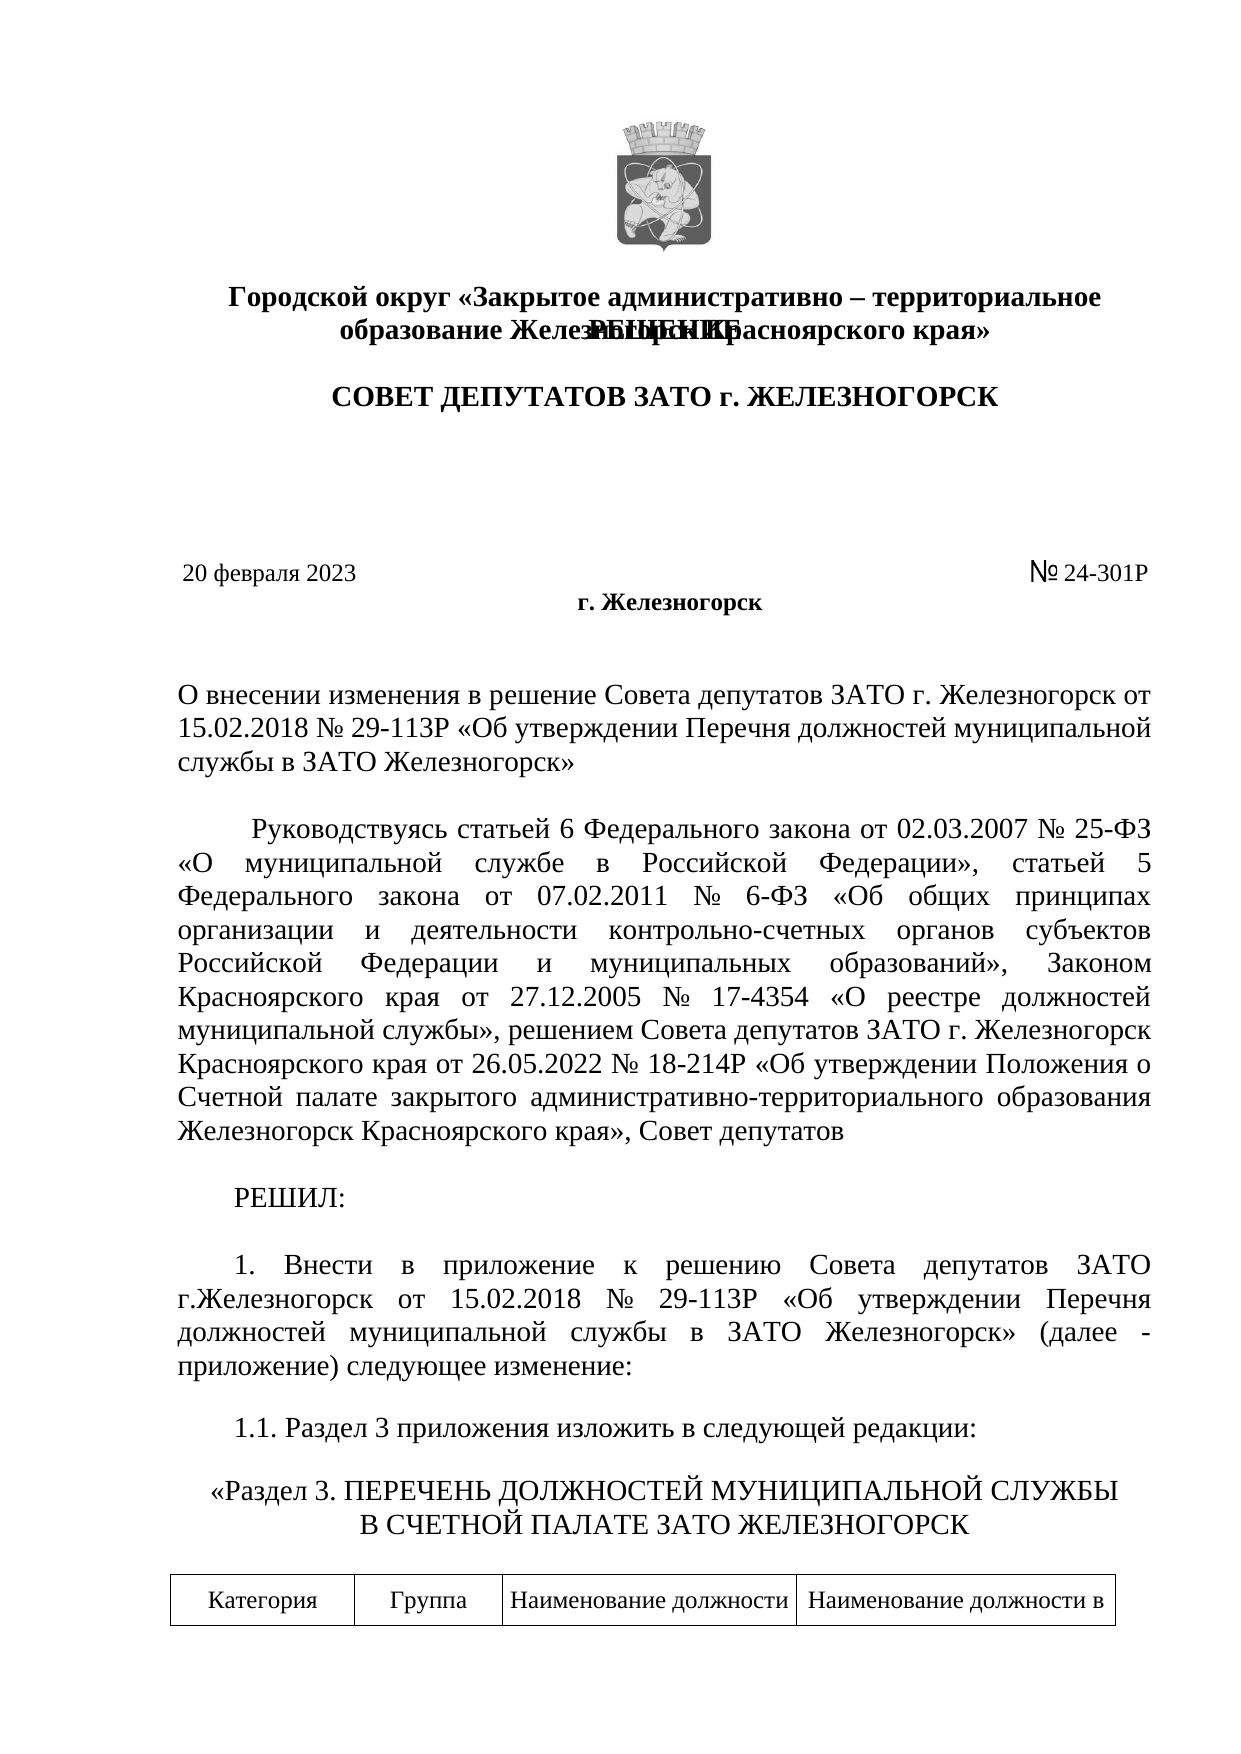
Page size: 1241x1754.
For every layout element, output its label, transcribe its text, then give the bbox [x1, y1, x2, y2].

text «Раздел 3. ПЕРЕЧЕНЬ ДОЛЖНОСТЕЙ МУНИЦИПАЛЬНОЙ СЛУЖБЫ [177, 1473, 1152, 1507]
text Городской округ «Закрытое административно – территориальное образование Железногорск Красноярского края» [149, 279, 1180, 312]
text В СЧЕТНОЙ ПАЛАТЕ ЗАТО ЖЕЛЕЗНОГОРСК [177, 1507, 1152, 1540]
text РЕШЕНИЕ [149, 312, 1180, 346]
subtitle СОВЕТ ДЕПУТАТОВ ЗАТО г. ЖЕЛЕЗНОГОРСК [149, 379, 1180, 413]
text Руководствуясь статьей 6 Федерального закона от 02.03.2007 № 25-ФЗ «О муниципальной службе в Российской Федерации», статьей 5 Федерального закона от 07.02.2011 № 6-ФЗ «Об общих принципах организации и деятельности контрольно-счетных органов субъектов Российской Федерации и муниципальных образований», Законом Красноярского края от 27.12.2005 № 17-4354 «О реестре должностей муниципальной службы», решением Совета депутатов ЗАТО г. Железногорск Красноярского края от 26.05.2022 № 18-214Р «Об утверждении Положения о Счетной палате закрытого административно-территориального образования Железногорск Красноярского края», Совет депутатов [177, 811, 1152, 1147]
text 1. Внести в приложение к решению Совета депутатов ЗАТО г.Железногорск от 15.02.2018 № 29-113Р «Об утверждении Перечня должностей муниципальной службы в ЗАТО Железногорск» (далее - приложение) следующее изменение: [177, 1247, 1152, 1381]
table_header Группа должности [355, 1575, 502, 1625]
text г. Железногорск [123, 587, 1173, 616]
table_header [797, 1575, 1115, 1625]
table_header Категория должности [171, 1575, 354, 1625]
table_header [503, 1575, 796, 1625]
text РЕШИЛ: [177, 1180, 1152, 1214]
text 1.1. Раздел 3 приложения изложить в следующей редакции: [177, 1411, 1152, 1444]
text О внесении изменения в решение Совета депутатов ЗАТО г. Железногорск от 15.02.2018 № 29-113Р «Об утверждении Перечня должностей муниципальной службы в ЗАТО Железногорск» [177, 677, 1152, 778]
text 20 февраля 2023 24-301Р [182, 558, 1156, 587]
